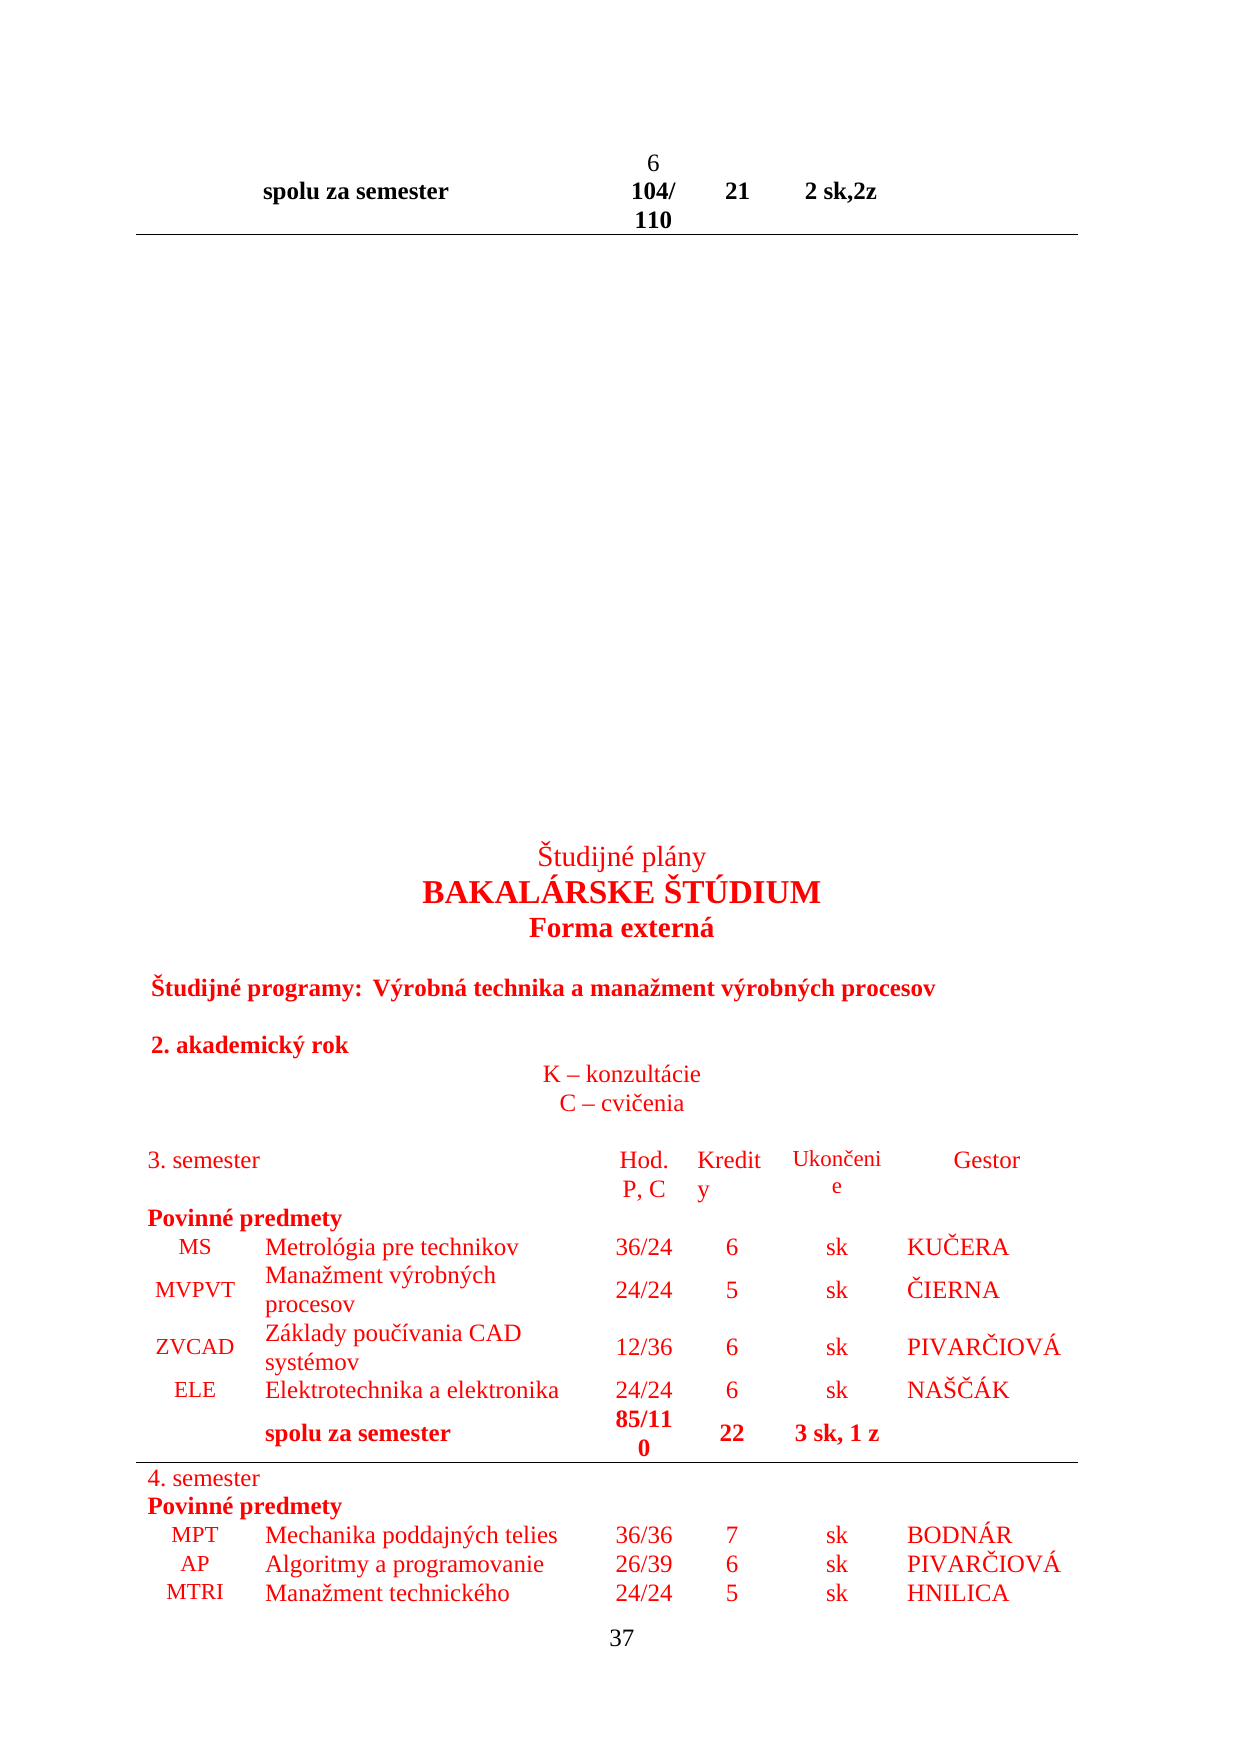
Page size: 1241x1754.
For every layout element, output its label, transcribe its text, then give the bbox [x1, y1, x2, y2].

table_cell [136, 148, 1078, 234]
text BAKALÁRSKE ŠTÚDIUM [151, 872, 1092, 911]
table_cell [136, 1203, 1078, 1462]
text C – cvičenia [151, 1088, 1092, 1117]
text Študijné plány [151, 839, 1092, 872]
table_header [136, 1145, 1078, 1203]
text 2. akademický rok [151, 1030, 1092, 1059]
text K – konzultácie [151, 1059, 1092, 1088]
text Forma externá [151, 911, 1092, 944]
text Študijné programy: Výrobná technika a manažment výrobných procesov [151, 973, 1092, 1002]
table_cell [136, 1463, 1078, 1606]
